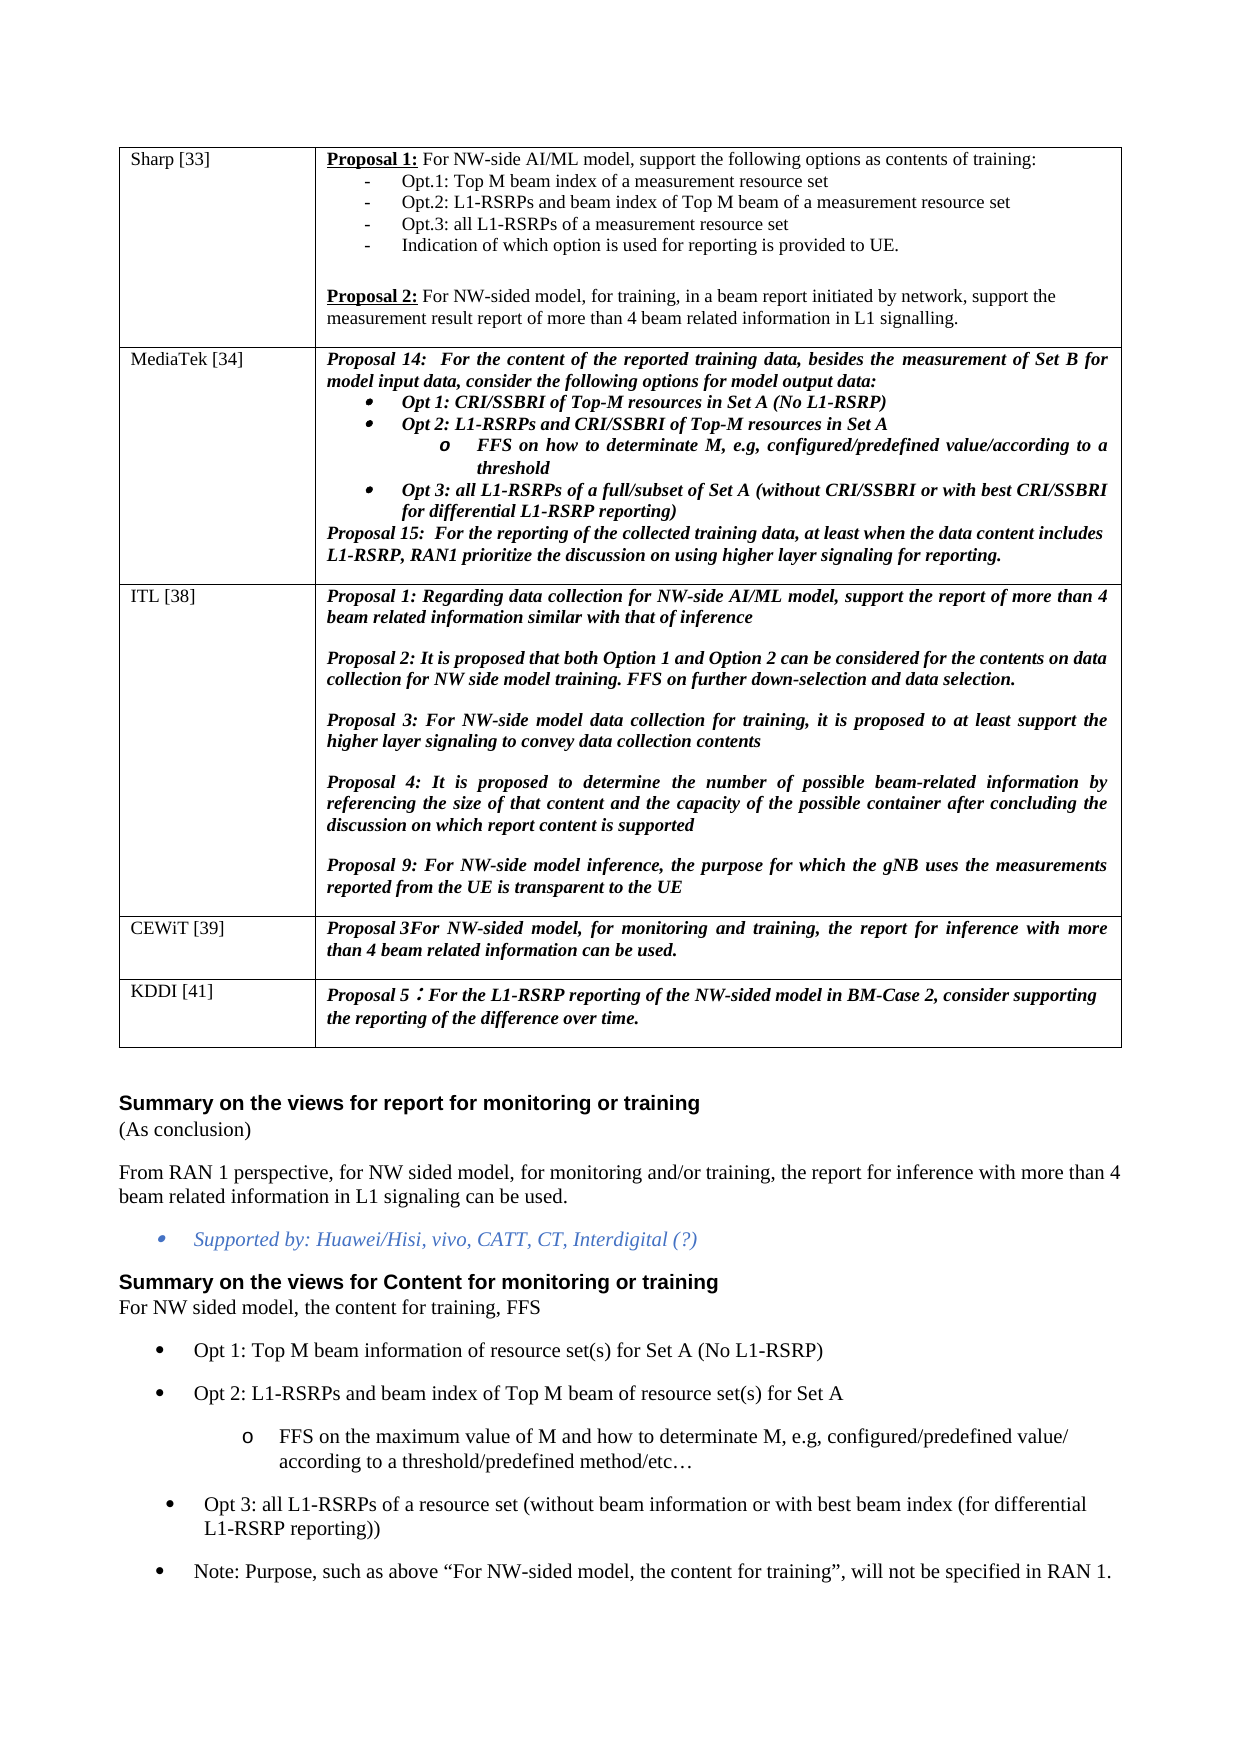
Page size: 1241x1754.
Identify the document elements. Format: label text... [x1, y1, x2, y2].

subtitle Summary on the views for report for monitoring or training [118, 1091, 1122, 1115]
table_cell CEWiT [39] [120, 917, 315, 979]
table_cell Proposal 1: Regarding data collection for NW-side AI/ML model, support the report of more than 4 beam related information similar with that of inference Proposal 2: It is proposed that both Option 1 and Option 2 can be considered for the contents on data collection for NW side model training. FFS on further down-selection and data selection. Proposal 3: For NW-side model data collection for training, it is proposed to at least support the higher layer signaling to convey data collection contents Proposal 4: It is proposed to determine the number of possible beam-related information by referencing the size of that content and the capacity of the possible container after concluding the discussion on which report content is supported Proposal 9: For NW-side model inference, the purpose for which the gNB uses the measurements reported from the UE is transparent to the UE [316, 585, 1121, 916]
table_cell MediaTek [34] [120, 348, 315, 584]
subtitle Summary on the views for Content for monitoring or training [118, 1269, 1122, 1293]
table_cell KDDI [41] [120, 980, 315, 1047]
table_cell Sharp [33] [120, 148, 315, 347]
text (As conclusion) [118, 1117, 1122, 1141]
list Supported by: Huawei/Hisi, vivo, CATT, CT, Interdigital (?) [156, 1227, 1122, 1251]
table_cell ITL [38] [120, 585, 315, 916]
list Opt 3: all L1-RSRPs of a resource set (without beam information or with best beam index (for differential L1-RSRP reporting)) [166, 1492, 1122, 1540]
table_cell Proposal 3 For NW-sided model, for monitoring and training, the report for inference with more than 4 beam related information can be used. [316, 917, 1121, 979]
table_cell Proposal 14: For the content of the reported training data, besides the measurement of Set B for model input data, consider the following options for model output data: Opt 1: CRI/SSBRI of Top-M resources in Set A (No L1-RSRP) Opt 2: L1-RSRPs and CRI/SSBRI of Top-M resources in Set A FFS on how to determinate M, e.g, configured/predefined value/according to a threshold Opt 3: all L1-RSRPs of a full/subset of Set A (without CRI/SSBRI or with best CRI/SSBRI for differential L1-RSRP reporting) Proposal 15: For the reporting of the collected training data, at least when the data content includes L1-RSRP, RAN1 prioritize the discussion on using higher layer signaling for reporting. [316, 348, 1121, 584]
list Opt 1: Top M beam information of resource set(s) for Set A (No L1-RSRP) [156, 1338, 1122, 1362]
table_cell Proposal 5：For the L1-RSRP reporting of the NW-sided model in BM-Case 2, consider supporting the reporting of the difference over time. [316, 980, 1121, 1047]
text For NW sided model, the content for training, FFS [118, 1295, 1122, 1319]
list FFS on the maximum value of M and how to determinate M, e.g, configured/predefined value/ according to a threshold/predefined method/etc… [241, 1424, 1122, 1473]
text From RAN 1 perspective, for NW sided model, for monitoring and/or training, the report for inference with more than 4 beam related information in L1 signaling can be used. [118, 1160, 1122, 1208]
list Opt 2: L1-RSRPs and beam index of Top M beam of resource set(s) for Set A [156, 1381, 1122, 1405]
list Note: Purpose, such as above “For NW-sided model, the content for training”, will not be specified in RAN 1. [156, 1559, 1122, 1583]
table_cell Proposal 1: For NW-side AI/ML model, support the following options as contents of training: Opt.1: Top M beam index of a measurement resource set Opt.2: L1-RSRPs and beam index of Top M beam of a measurement resource set Opt.3: all L1-RSRPs of a measurement resource set Indication of which option is used for reporting is provided to UE. Proposal 2: For NW-sided model, for training, in a beam report initiated by network, support the measurement result report of more than 4 beam related information in L1 signalling. [316, 148, 1121, 347]
